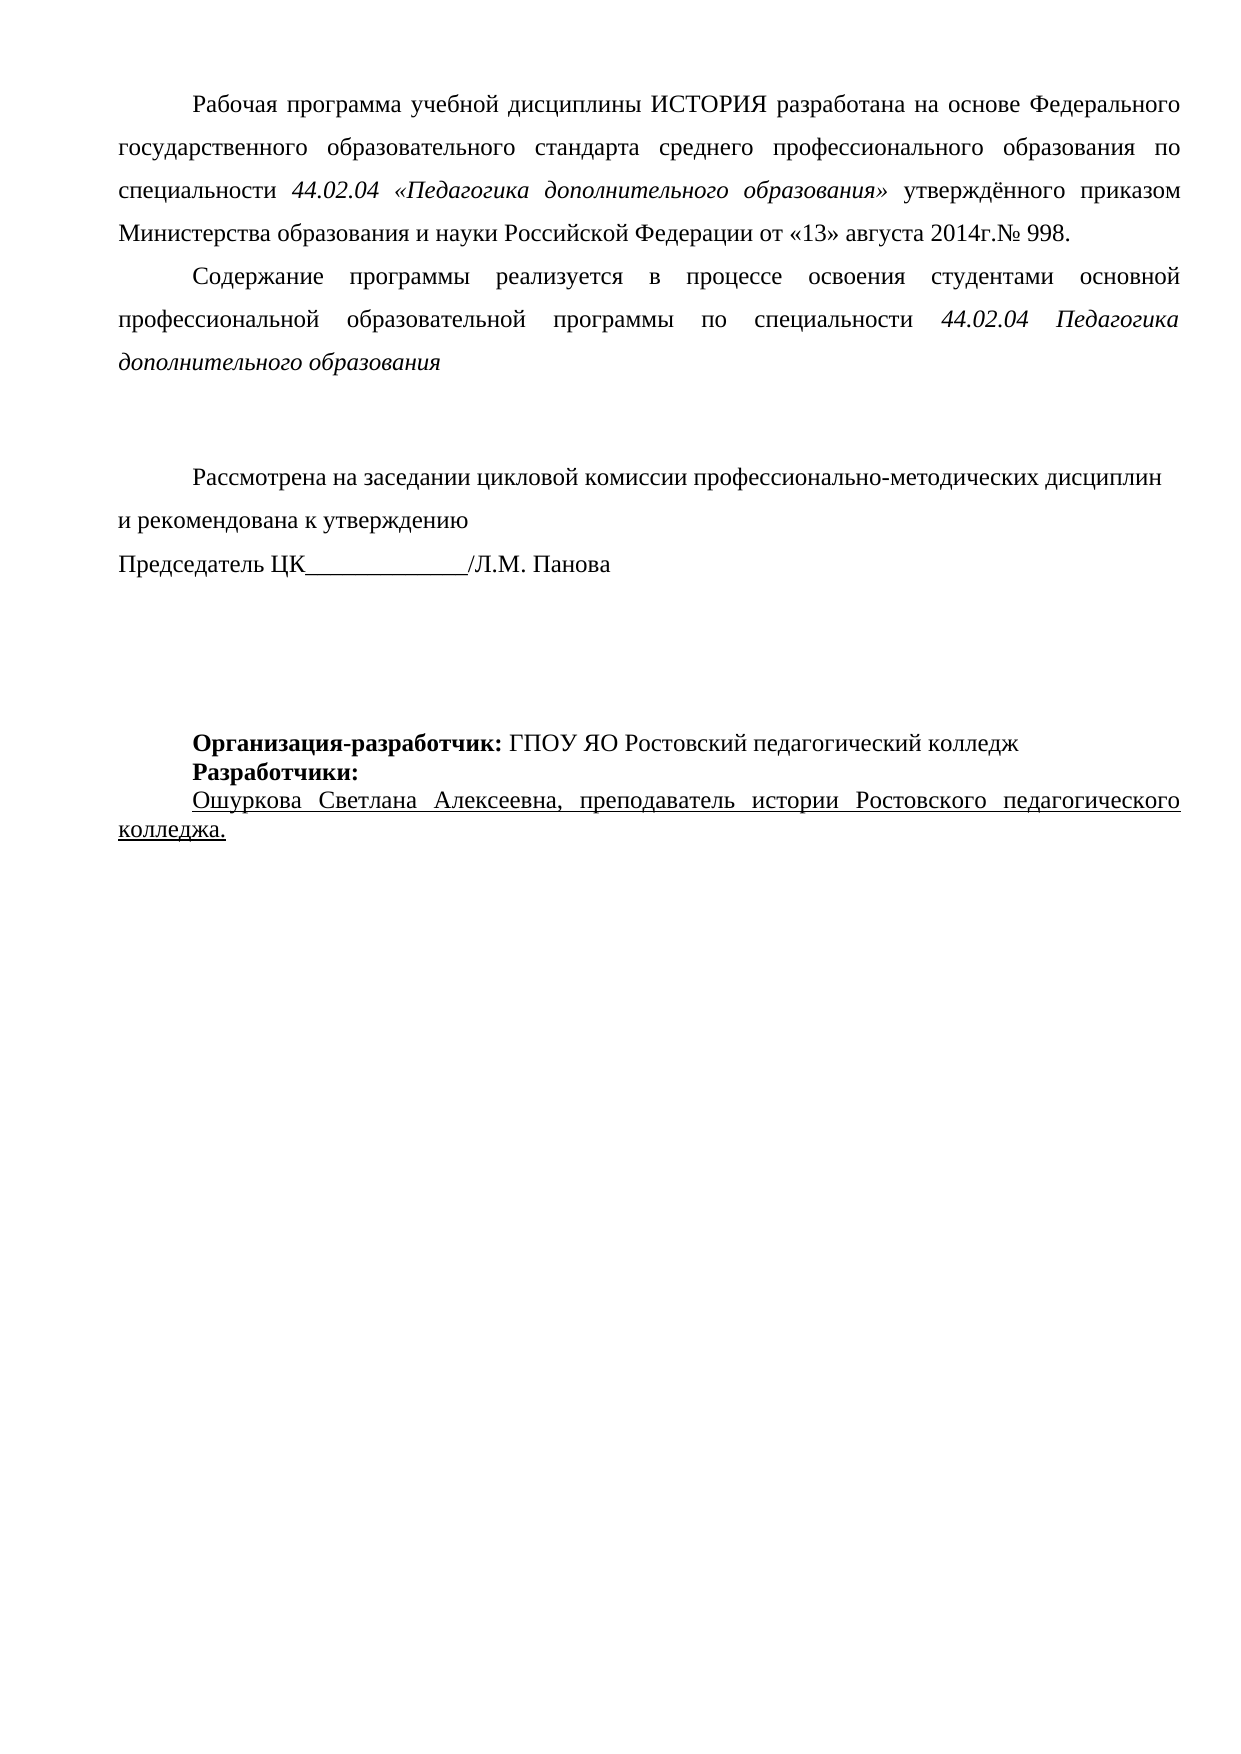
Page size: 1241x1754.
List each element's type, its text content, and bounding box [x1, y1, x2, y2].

text Рабочая программа учебной дисциплины ИСТОРИЯ разработана на основе Федерального государственного образовательного стандарта среднего профессионального образования по специальности 44.02.04 «Педагогика дополнительного образования» утверждённого приказом Министерства образования и науки Российской Федерации от «13» августа 2014г.№ 998. [118, 89, 1181, 247]
text Рассмотрена на заседании цикловой комиссии профессионально-методических дисциплин и рекомендована к утверждению [118, 462, 1181, 534]
text Разработчики: [118, 757, 1181, 786]
text Ошуркова Светлана Алексеевна, преподаватель истории Ростовского педагогического колледжа. [118, 786, 1181, 843]
text Содержание программы реализуется в процессе освоения студентами основной профессиональной образовательной программы по специальности 44.02.04 Педагогика дополнительного образования [118, 261, 1181, 376]
text Организация-разработчик: ГПОУ ЯО Ростовский педагогический колледж [118, 728, 1181, 757]
text Председатель ЦК_____________/Л.М. Панова [118, 549, 1181, 578]
